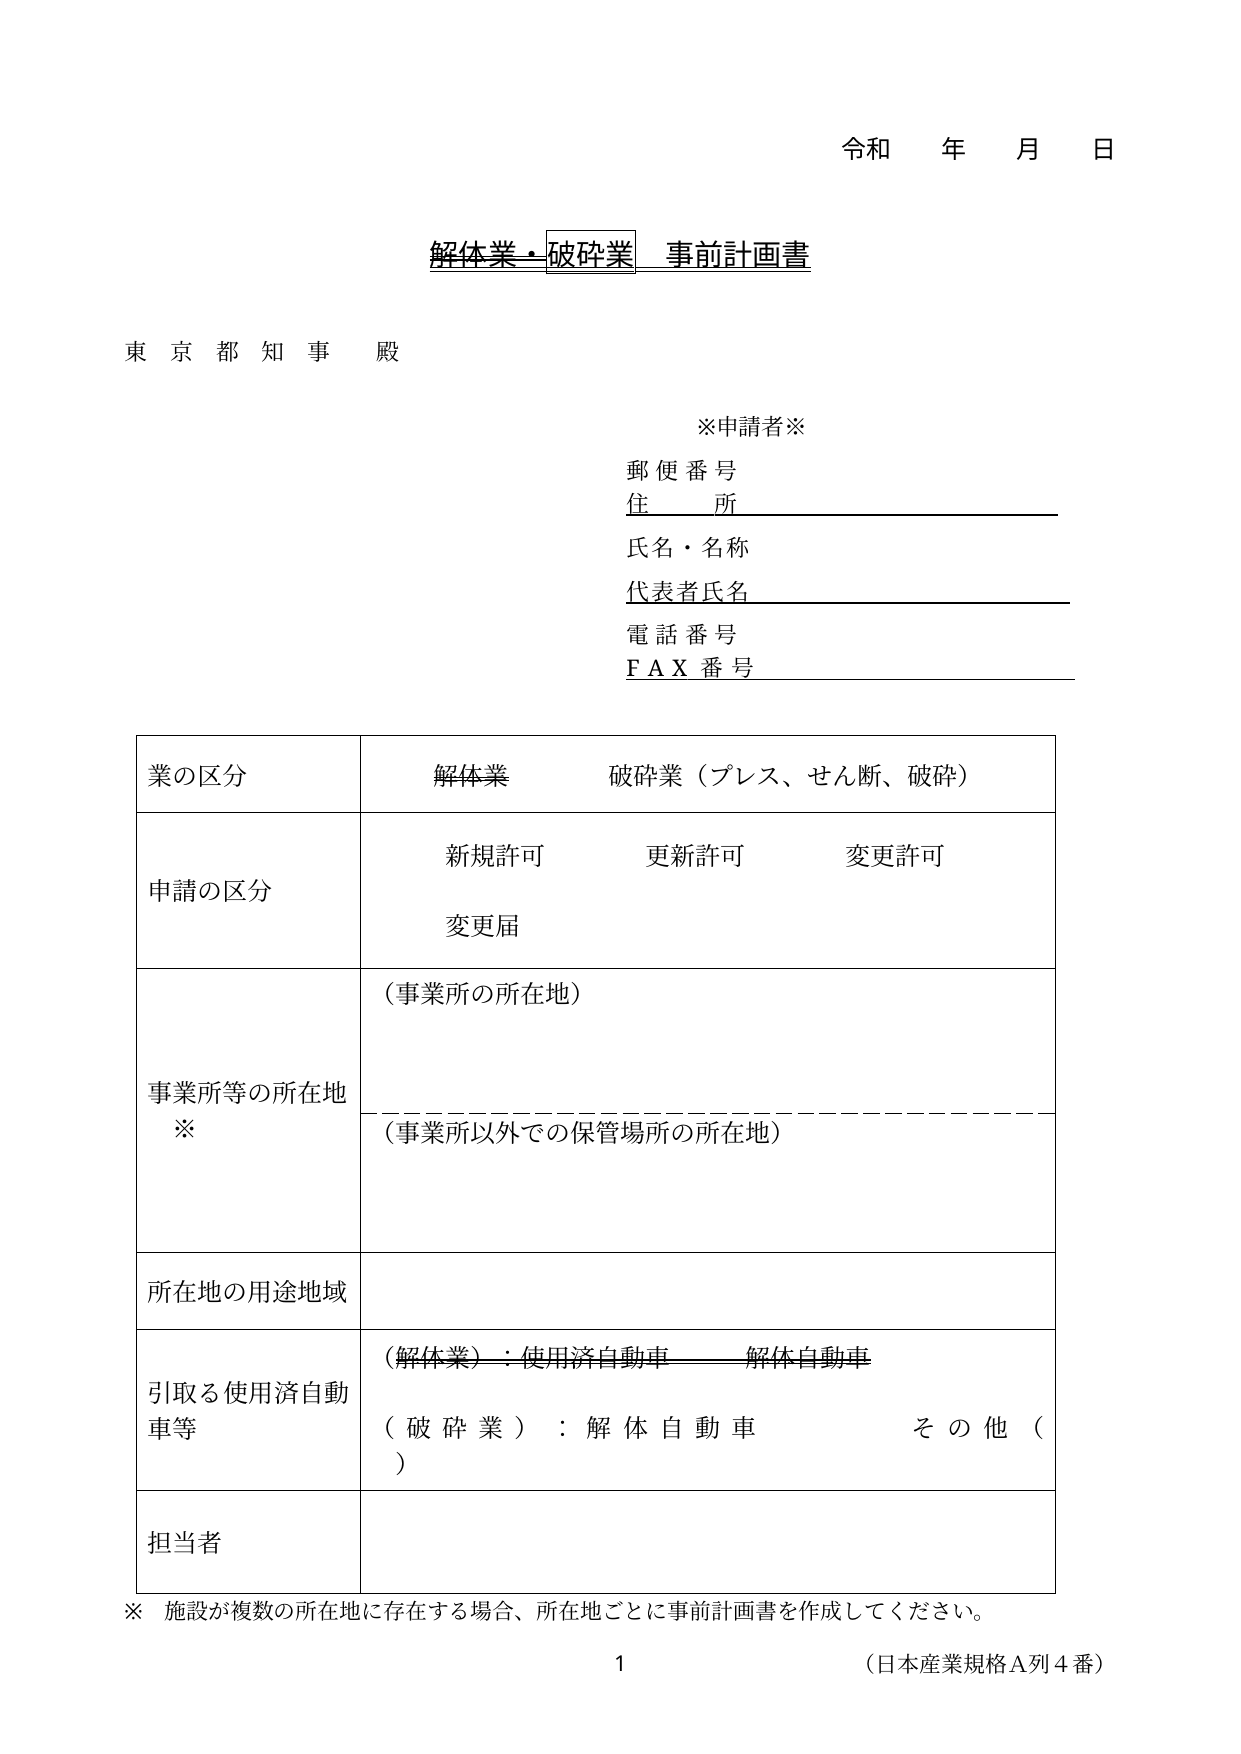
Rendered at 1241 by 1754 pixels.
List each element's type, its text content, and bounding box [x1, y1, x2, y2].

text 氏名・名称 [626, 530, 1116, 563]
text 解体業・破砕業 事前計画書 [636, 230, 1116, 274]
text ※ 施設が複数の所在地に存在する場合、所在地ごとに事前計画書を作成してください。 [124, 1594, 1012, 1626]
table_cell [361, 1491, 1055, 1593]
text 令和 年 月 日 [124, 130, 1116, 166]
table_cell 担当者 [137, 1491, 360, 1593]
table_cell 事業所等の所在地 ※ [137, 969, 360, 1252]
table_header 解体業 破砕業（プレス、せん断、破砕） [361, 736, 1055, 812]
text 電話番号 [626, 618, 1116, 651]
table_header 業の区分 [137, 736, 360, 812]
text 東 京 都 知 事 殿 [124, 334, 1116, 367]
text 住 所 [626, 486, 1116, 519]
text FAX番号 [626, 651, 1116, 684]
table_cell （事業所以外での保管場所の所在地） [361, 1113, 1055, 1252]
text 解体業・破砕業 事前計画書 [124, 230, 546, 274]
table_cell 申請の区分 [137, 813, 360, 968]
table_cell 引取る使用済自動車等 [137, 1330, 360, 1490]
text 代表者氏名 [626, 574, 1116, 607]
table_cell （解体業）：使用済自動車 解体自動車 （破砕業）：解体自動車 その他（ ） [361, 1330, 1055, 1490]
table_cell （事業所の所在地） [361, 969, 1055, 1113]
text ※申請者※ [124, 409, 1116, 442]
text 郵便番号 [626, 453, 1116, 486]
table_cell 新規許可 更新許可 変更許可 変更届 [361, 813, 1055, 968]
text 解体業・破砕業 事前計画書 [547, 231, 635, 273]
table_cell [361, 1253, 1055, 1328]
table_cell 所在地の用途地域 [137, 1253, 360, 1328]
